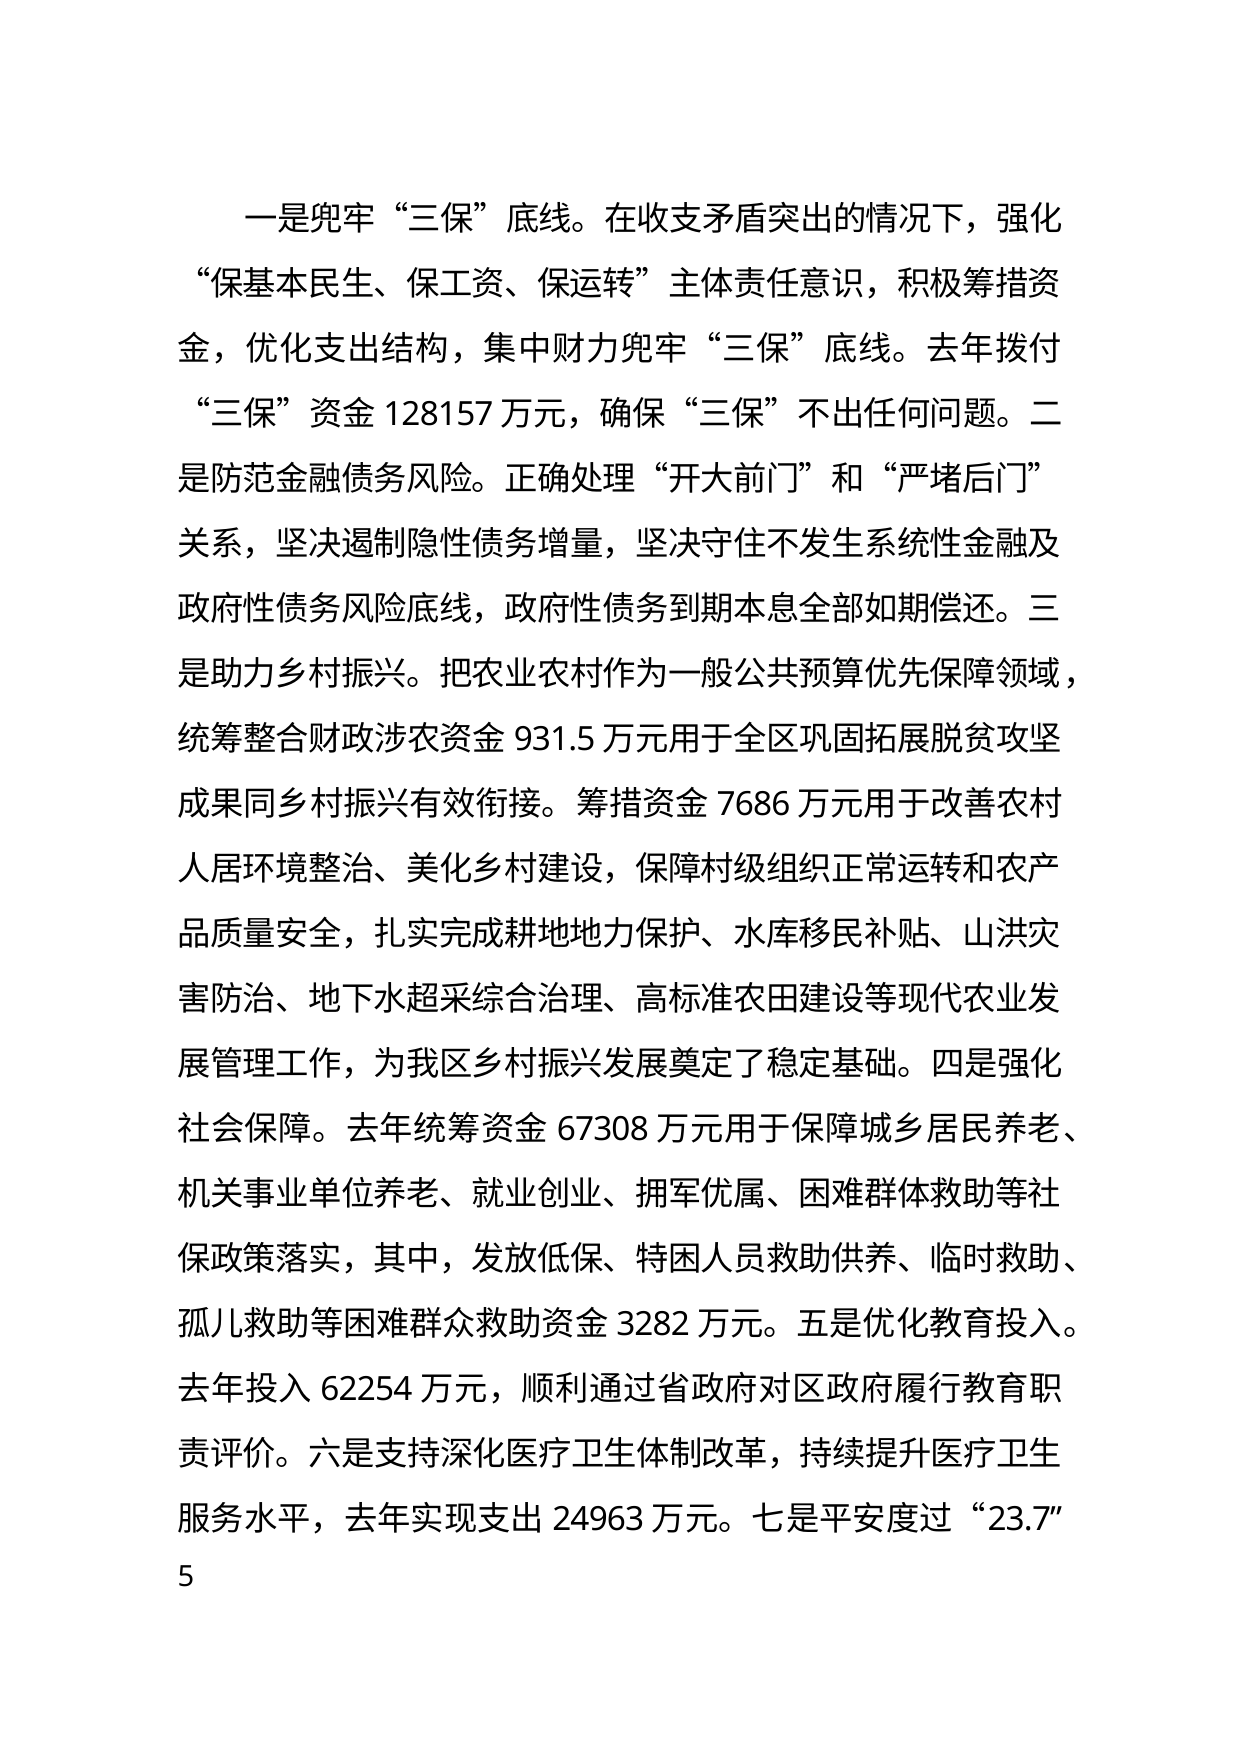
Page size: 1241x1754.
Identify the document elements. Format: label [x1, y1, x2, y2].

text [177, 184, 1063, 1549]
